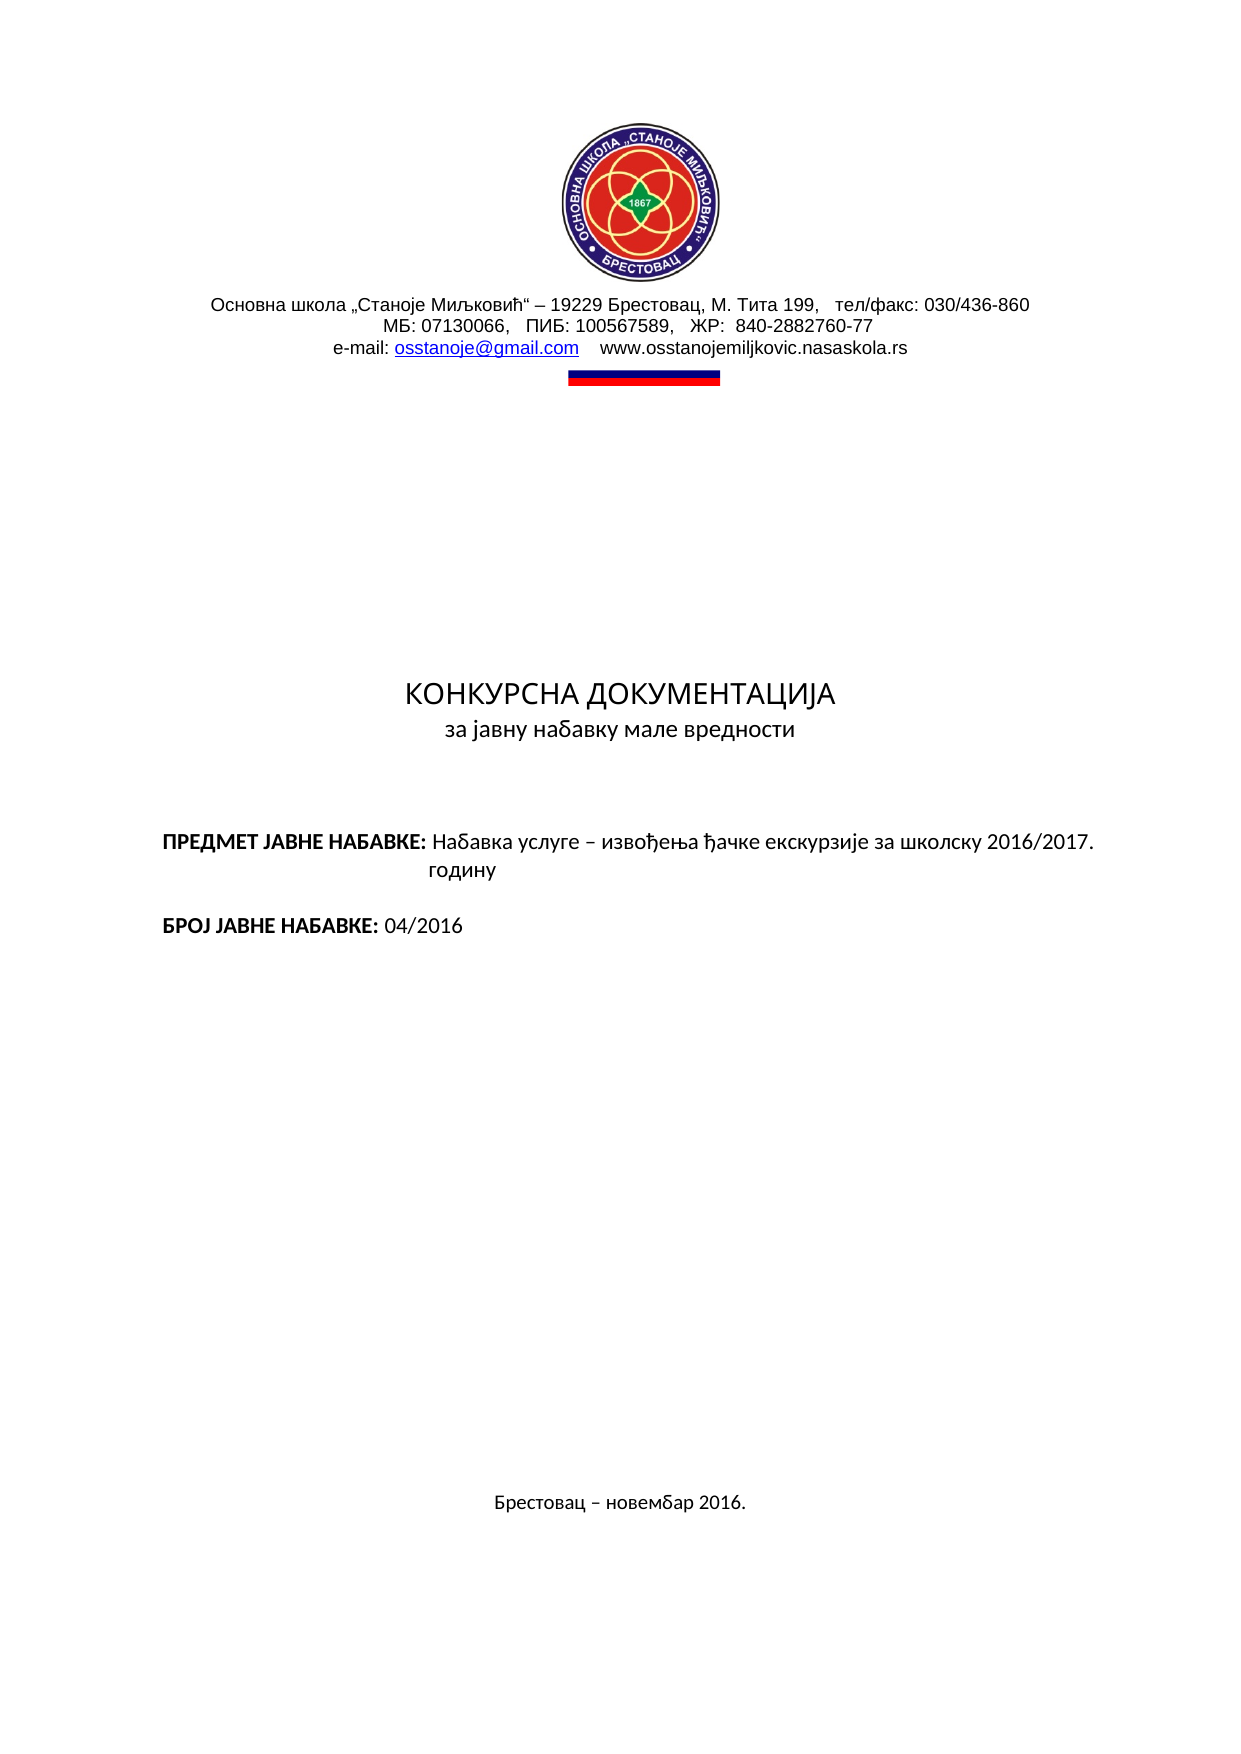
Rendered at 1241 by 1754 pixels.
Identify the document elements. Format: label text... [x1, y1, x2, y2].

text Основна школа „Станоје Миљковић“ – 19229 Брестовац, М. Тита 199, тел/факс: 030/436-860 [118, 293, 1122, 315]
text БРОЈ ЈАВНЕ НАБАВКЕ: 04/2016 [162, 911, 1122, 939]
text e-mail: osstanoje@gmail.com www.osstanojemiljkovic.nasaskola.rs [118, 337, 1122, 358]
text Брестовац – новембар 2016. [118, 1489, 1122, 1515]
text за јавну набавку мале вредности [118, 713, 1122, 743]
picture [561, 123, 720, 282]
text КОНКУРСНА ДОКУМЕНТАЦИЈА [118, 673, 1122, 713]
text ПРЕДМЕТ ЈАВНЕ НАБАВКЕ: Набавка услуге – извођења ђачке екскурзије за школску 2016/2017. годину [162, 827, 1122, 883]
text МБ: 07130066, ПИБ: 100567589, ЖР: 840-2882760-77 [118, 315, 1122, 337]
